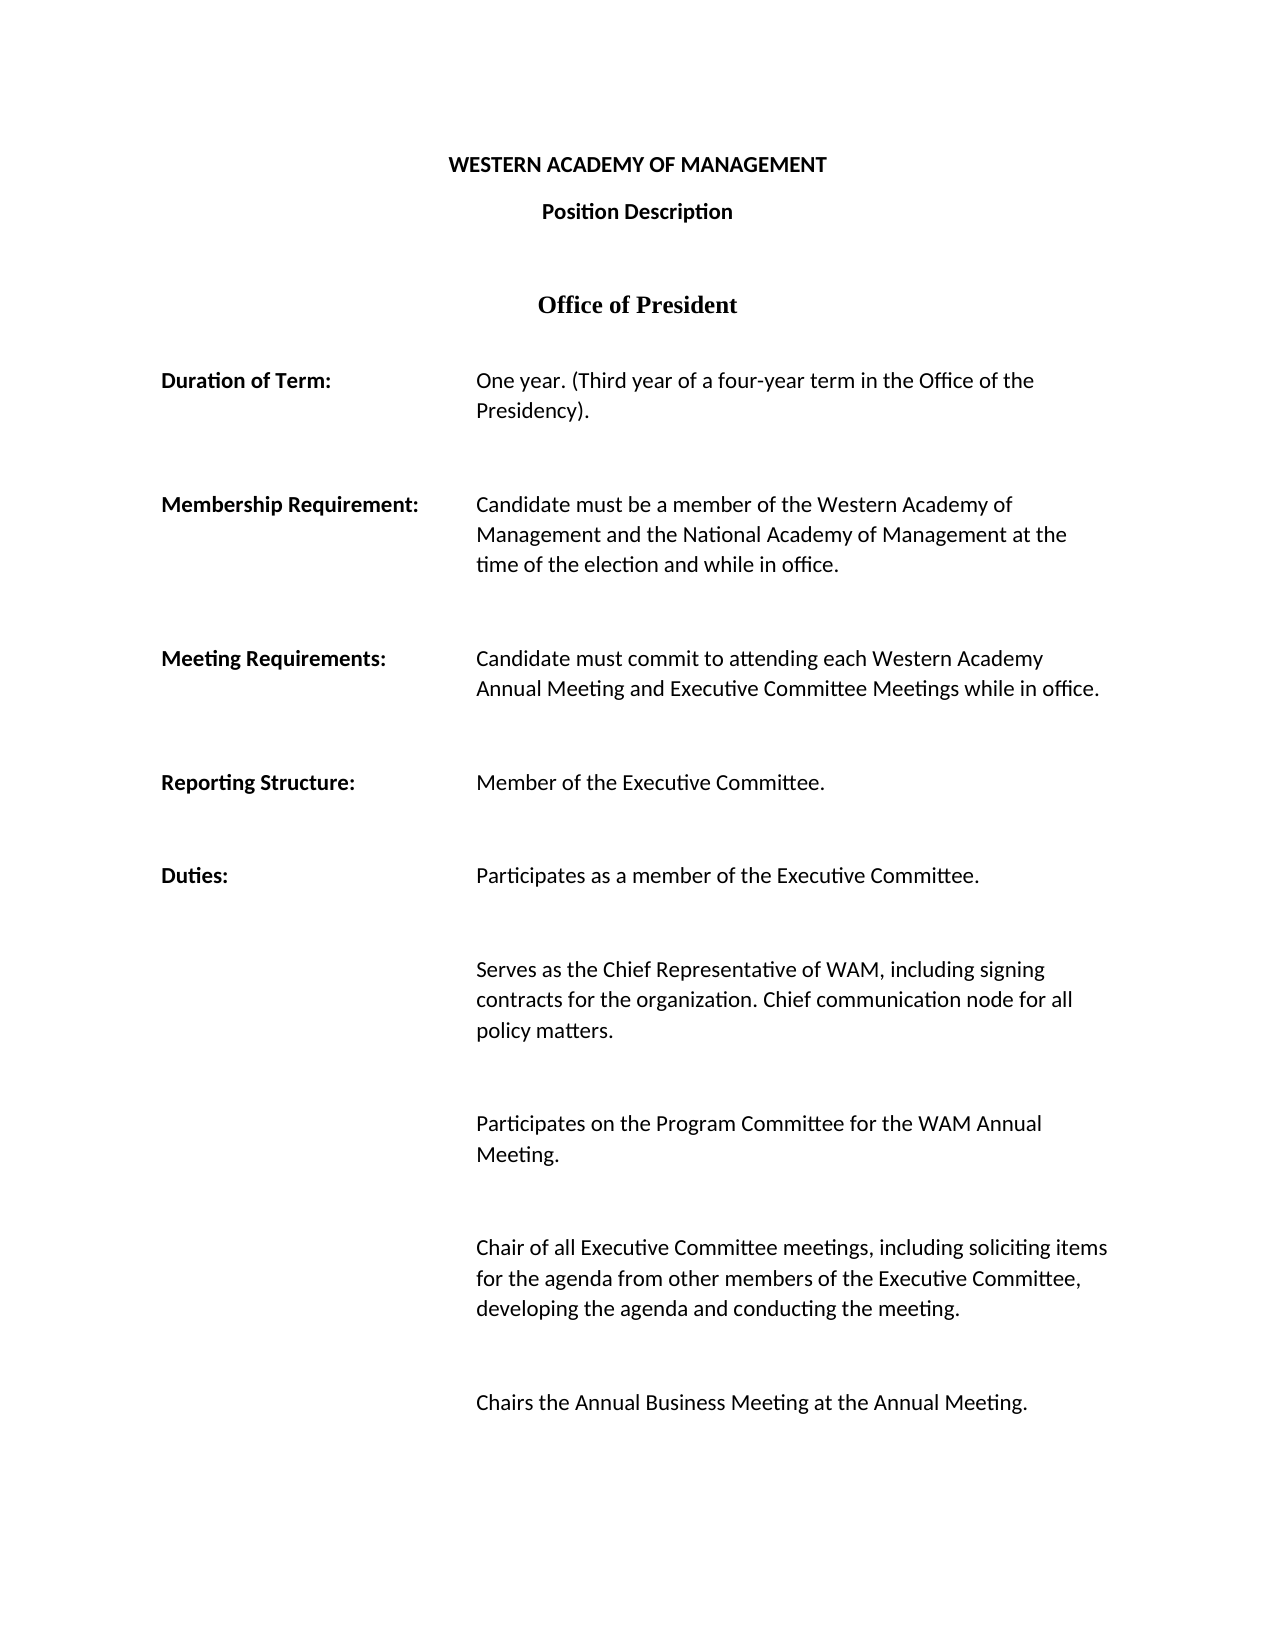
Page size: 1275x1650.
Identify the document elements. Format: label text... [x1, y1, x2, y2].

table_header Duration of Term: [150, 366, 465, 490]
table_cell Member of the Executive Committee. [465, 768, 1125, 862]
table_header One year. (Third year of a four-year term in the Office of the Presidency). [465, 366, 1125, 490]
subtitle Office of President [150, 291, 1125, 319]
table_cell Reporting Structure: [150, 768, 465, 862]
table_cell Candidate must be a member of the Western Academy of Management and the National Academy of Management at the time of the election and while in office. [465, 490, 1125, 644]
table_cell Meeting Requirements: [150, 644, 465, 768]
table_cell Candidate must commit to attending each Western Academy Annual Meeting and Executive Committee Meetings while in office. [465, 644, 1125, 768]
text WESTERN ACADEMY OF MANAGEMENT [150, 150, 1125, 178]
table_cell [465, 862, 1125, 1481]
text Position Description [150, 197, 1125, 225]
table_cell Membership Requirement: [150, 490, 465, 644]
table_cell Duties: [150, 862, 465, 1481]
